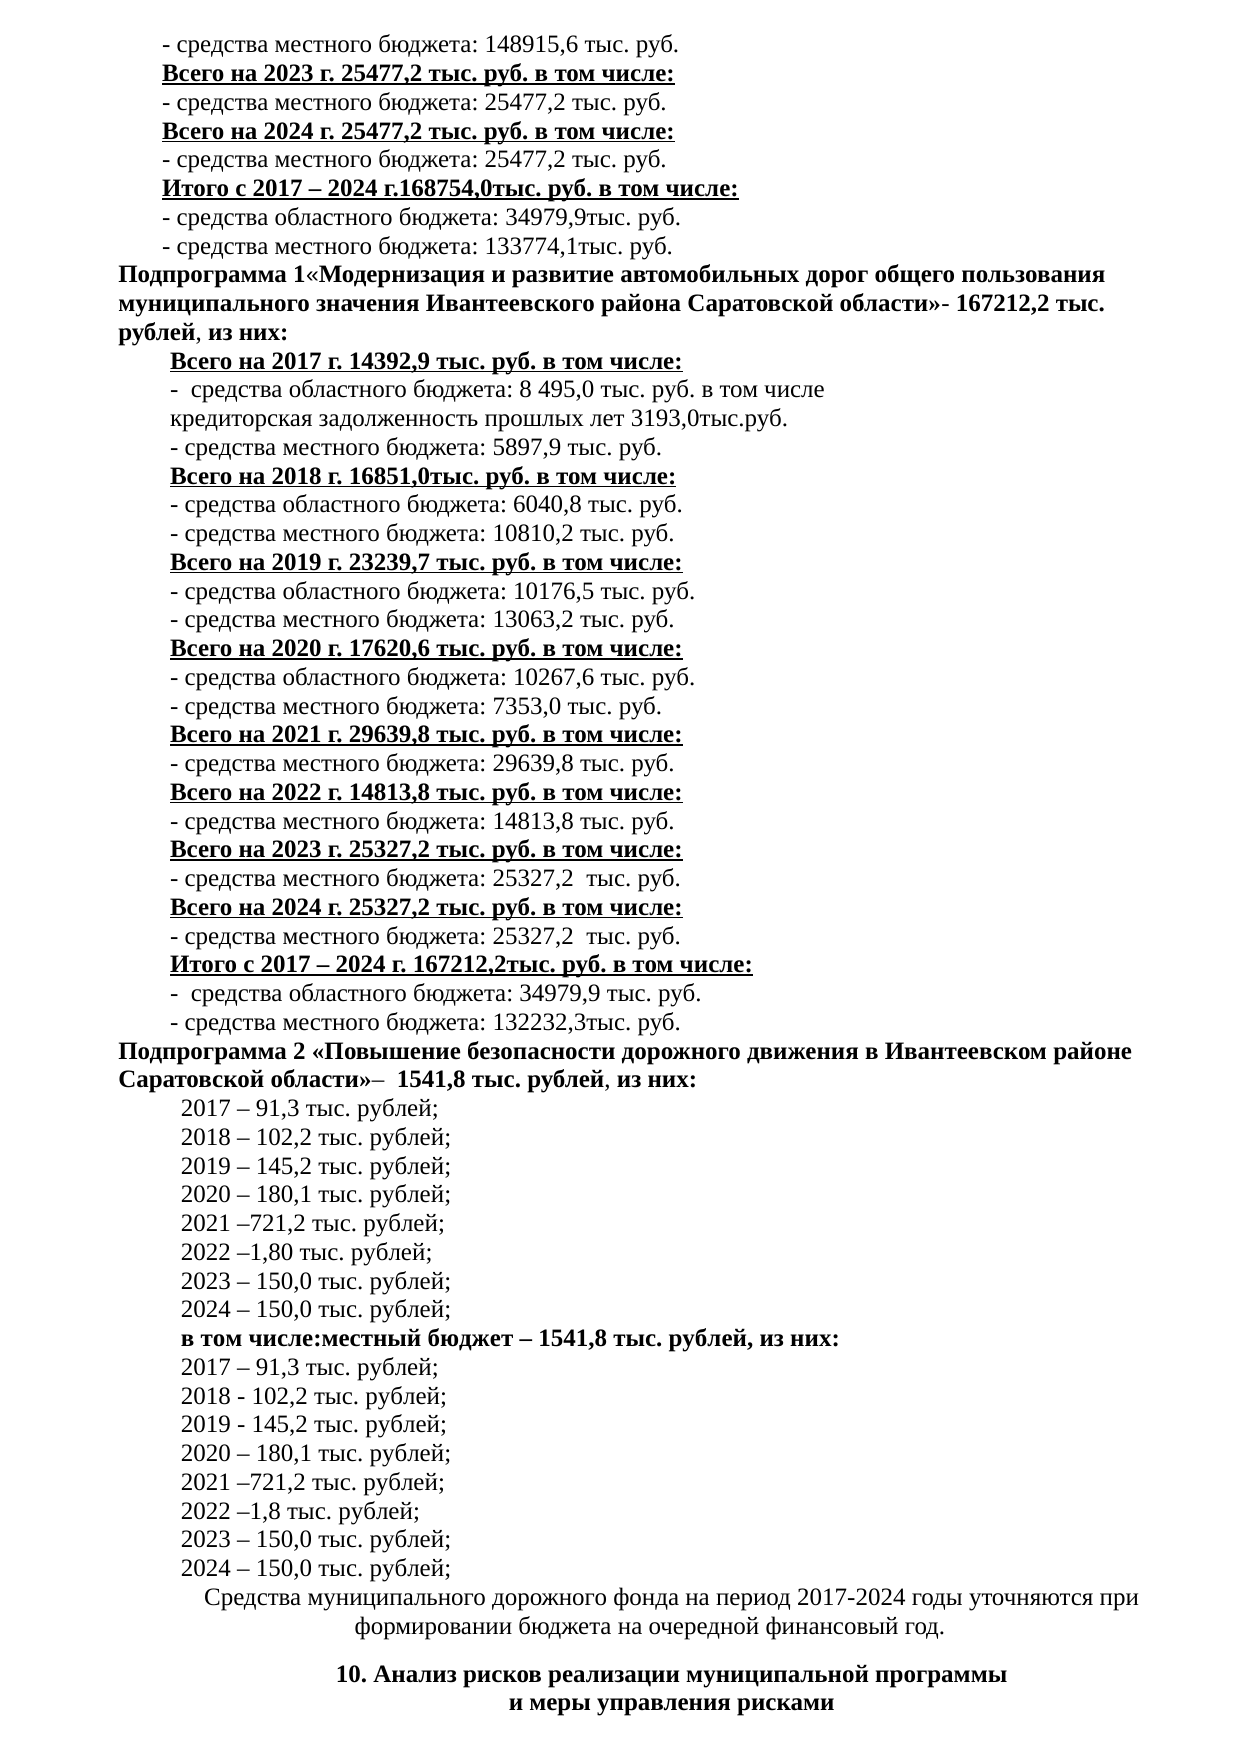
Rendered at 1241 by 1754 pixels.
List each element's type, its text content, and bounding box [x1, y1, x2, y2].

table_cell Всего на 2019 г. 23239,7 тыс. руб. в том числе: - средства областного бюджета: 10176,5 тыс. руб. [118, 547, 1122, 604]
text и меры управления рисками [118, 1687, 1181, 1716]
table_cell - средства местного бюджета: 7353,0 тыс. руб. Всего на 2021 г. 29639,8 тыс. руб. в том числе: - средства местного бюджета: 29639,8 тыс. руб. Всего на 2022 г. 14813,8 тыс. руб. в том числе: - средства местного бюджета: 14813,8 тыс. руб. Всего на 2023 г. 25327,2 тыс. руб. в том числе: - средства местного бюджета: 25327,2 тыс. руб. Всего на 2024 г. 25327,2 тыс. руб. в том числе: - средства местного бюджета: 25327,2 тыс. руб. [118, 691, 1122, 949]
table_cell Всего на 2018 г. 16851,0тыс. руб. в том числе: - средства областного бюджета: 6040,8 тыс. руб. [118, 461, 1122, 518]
text Средства муниципального дорожного фонда на период 2017-2024 годы уточняются при формировании бюджета на очередной финансовый год. [118, 1582, 1181, 1639]
text - средства местного бюджета: 133774,1тыс. руб. [118, 231, 1181, 259]
text 2018 – 102,2 тыс. рублей; [181, 1122, 1181, 1151]
text 2022 –1,8 тыс. рублей; [181, 1496, 1181, 1524]
text 2023 – 150,0 тыс. рублей; [181, 1524, 1181, 1553]
text 2018 - 102,2 тыс. рублей; [181, 1381, 1181, 1409]
table_cell - средства местного бюджета: 10810,2 тыс. руб. [118, 518, 1122, 547]
text - средства областного бюджета: 34979,9тыс. руб. [118, 202, 1181, 231]
text 2017 – 91,3 тыс. рублей; [181, 1352, 1181, 1381]
table_cell Всего на 2020 г. 17620,6 тыс. руб. в том числе: - средства областного бюджета: 10267,6 тыс. руб. [118, 633, 1122, 691]
text 10. Анализ рисков реализации муниципальной программы [118, 1659, 1181, 1687]
text 2023 – 150,0 тыс. рублей; [181, 1266, 1181, 1294]
text Подпрограмма 1«Модернизация и развитие автомобильных дорог общего пользования муниципального значения Ивантеевского района Саратовской области»- 167212,2 тыс. рублей, из них: [118, 259, 1181, 346]
text 2017 – 91,3 тыс. рублей; [181, 1093, 1181, 1122]
text Всего на 2023 г. 25477,2 тыс. руб. в том числе: [118, 58, 1181, 87]
text 2021 –721,2 тыс. рублей; [181, 1208, 1181, 1237]
text в том числе:местный бюджет – 1541,8 тыс. рублей, из них: [181, 1323, 1181, 1352]
text 2024 – 150,0 тыс. рублей; [181, 1553, 1181, 1582]
table_cell - средства местного бюджета: 13063,2 тыс. руб. [118, 605, 1122, 633]
text 2024 – 150,0 тыс. рублей; [181, 1294, 1181, 1323]
table_cell Итого с 2017 – 2024 г. 167212,2тыс. руб. в том числе: [118, 950, 1122, 978]
text Всего на 2024 г. 25477,2 тыс. руб. в том числе: [118, 116, 1181, 144]
text 2019 – 145,2 тыс. рублей; [181, 1151, 1181, 1179]
text 2020 – 180,1 тыс. рублей; [181, 1179, 1181, 1208]
table_header Всего на 2017 г. 14392,9 тыс. руб. в том числе: [118, 346, 1122, 374]
table_cell - средства областного бюджета: 34979,9 тыс. руб. - средства местного бюджета: 132232,3тыс. руб. [118, 978, 1122, 1036]
text 2019 - 145,2 тыс. рублей; [181, 1409, 1181, 1438]
table_cell - средства областного бюджета: 8 495,0 тыс. руб. в том числе кредиторская задолженность прошлых лет 3193,0тыс.руб. [118, 375, 1122, 432]
text 2021 –721,2 тыс. рублей; [181, 1467, 1181, 1496]
text - средства местного бюджета: 148915,6 тыс. руб. [118, 29, 1181, 58]
text 2020 – 180,1 тыс. рублей; [181, 1438, 1181, 1467]
text Подпрограмма 2 «Повышение безопасности дорожного движения в Ивантеевском районе Саратовской области»– 1541,8 тыс. рублей, из них: [118, 1036, 1181, 1093]
text Итого с 2017 – 2024 г.168754,0тыс. руб. в том числе: [118, 173, 1181, 202]
text - средства местного бюджета: 25477,2 тыс. руб. [118, 144, 1181, 173]
text 2022 –1,80 тыс. рублей; [181, 1237, 1181, 1266]
table_cell - средства местного бюджета: 5897,9 тыс. руб. [118, 432, 1122, 461]
text - средства местного бюджета: 25477,2 тыс. руб. [118, 87, 1181, 116]
